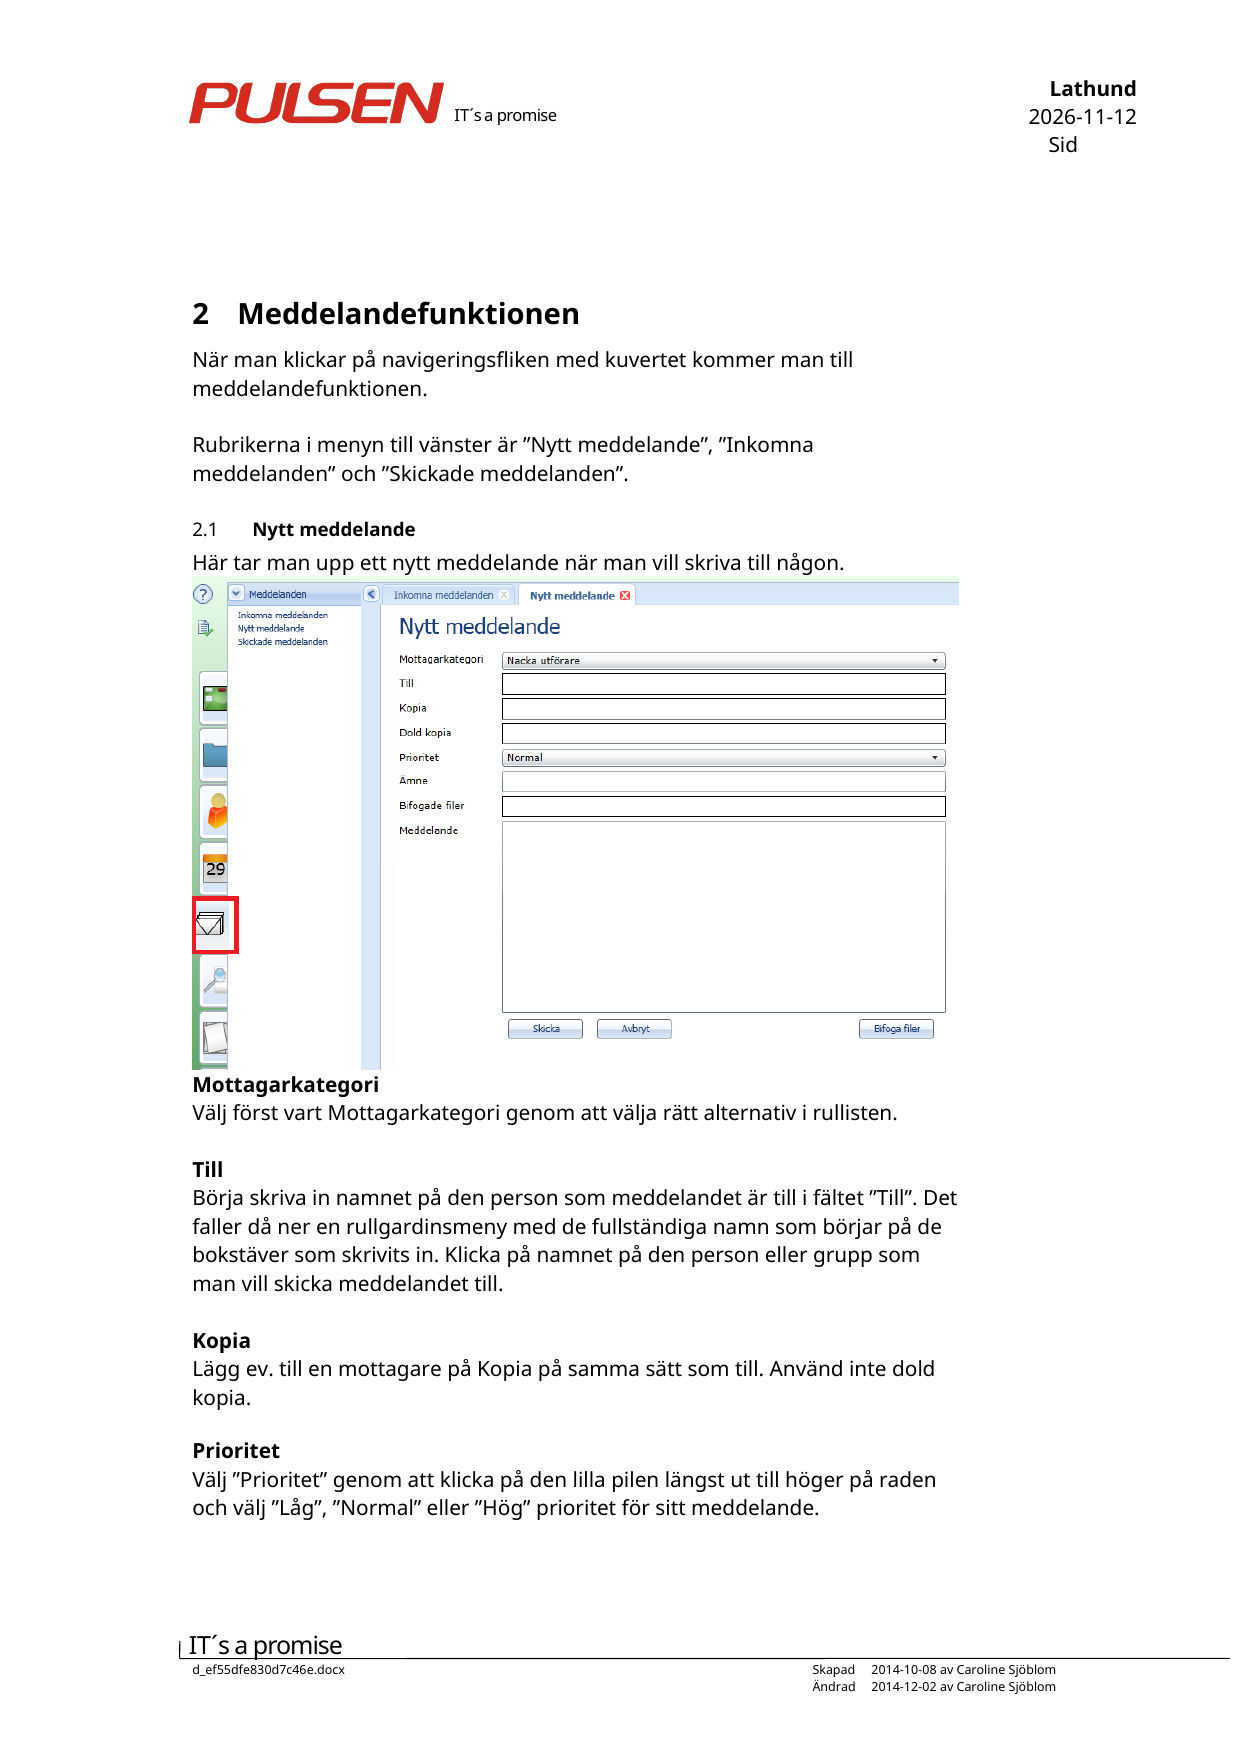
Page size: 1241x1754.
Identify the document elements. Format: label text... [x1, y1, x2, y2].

subtitle Nytt meddelande [192, 516, 960, 541]
text Lägg ev. till en mottagare på Kopia på samma sätt som till. Använd inte dold kopia. [192, 1354, 960, 1411]
subtitle Meddelandefunktionen [192, 293, 960, 333]
text Mottagarkategori [192, 1070, 960, 1098]
text Välj först vart Mottagarkategori genom att välja rätt alternativ i rullisten. [192, 1098, 960, 1127]
text Börja skriva in namnet på den person som meddelandet är till i fältet ”Till”. Det faller då ner en rullgardinsmeny med de fullständiga namn som börjar på de bokstäver som skrivits in. Klicka på namnet på den person eller grupp som man vill skicka meddelandet till. [192, 1183, 960, 1297]
text Rubrikerna i menyn till vänster är ”Nytt meddelande”, ”Inkomna meddelanden” och ”Skickade meddelanden”. [192, 431, 960, 487]
text När man klickar på navigeringsfliken med kuvertet kommer man till meddelandefunktionen. [192, 345, 960, 402]
text Välj ”Prioritet” genom att klicka på den lilla pilen längst ut till höger på raden och välj ”Låg”, ”Normal” eller ”Hög” prioritet för sitt meddelande. [192, 1465, 960, 1522]
picture [192, 576, 960, 1070]
text Till [192, 1155, 960, 1183]
picture [189, 81, 444, 124]
text Kopia [192, 1326, 960, 1354]
text Här tar man upp ett nytt meddelande när man vill skriva till någon. [192, 548, 960, 576]
text Prioritet [192, 1437, 960, 1465]
